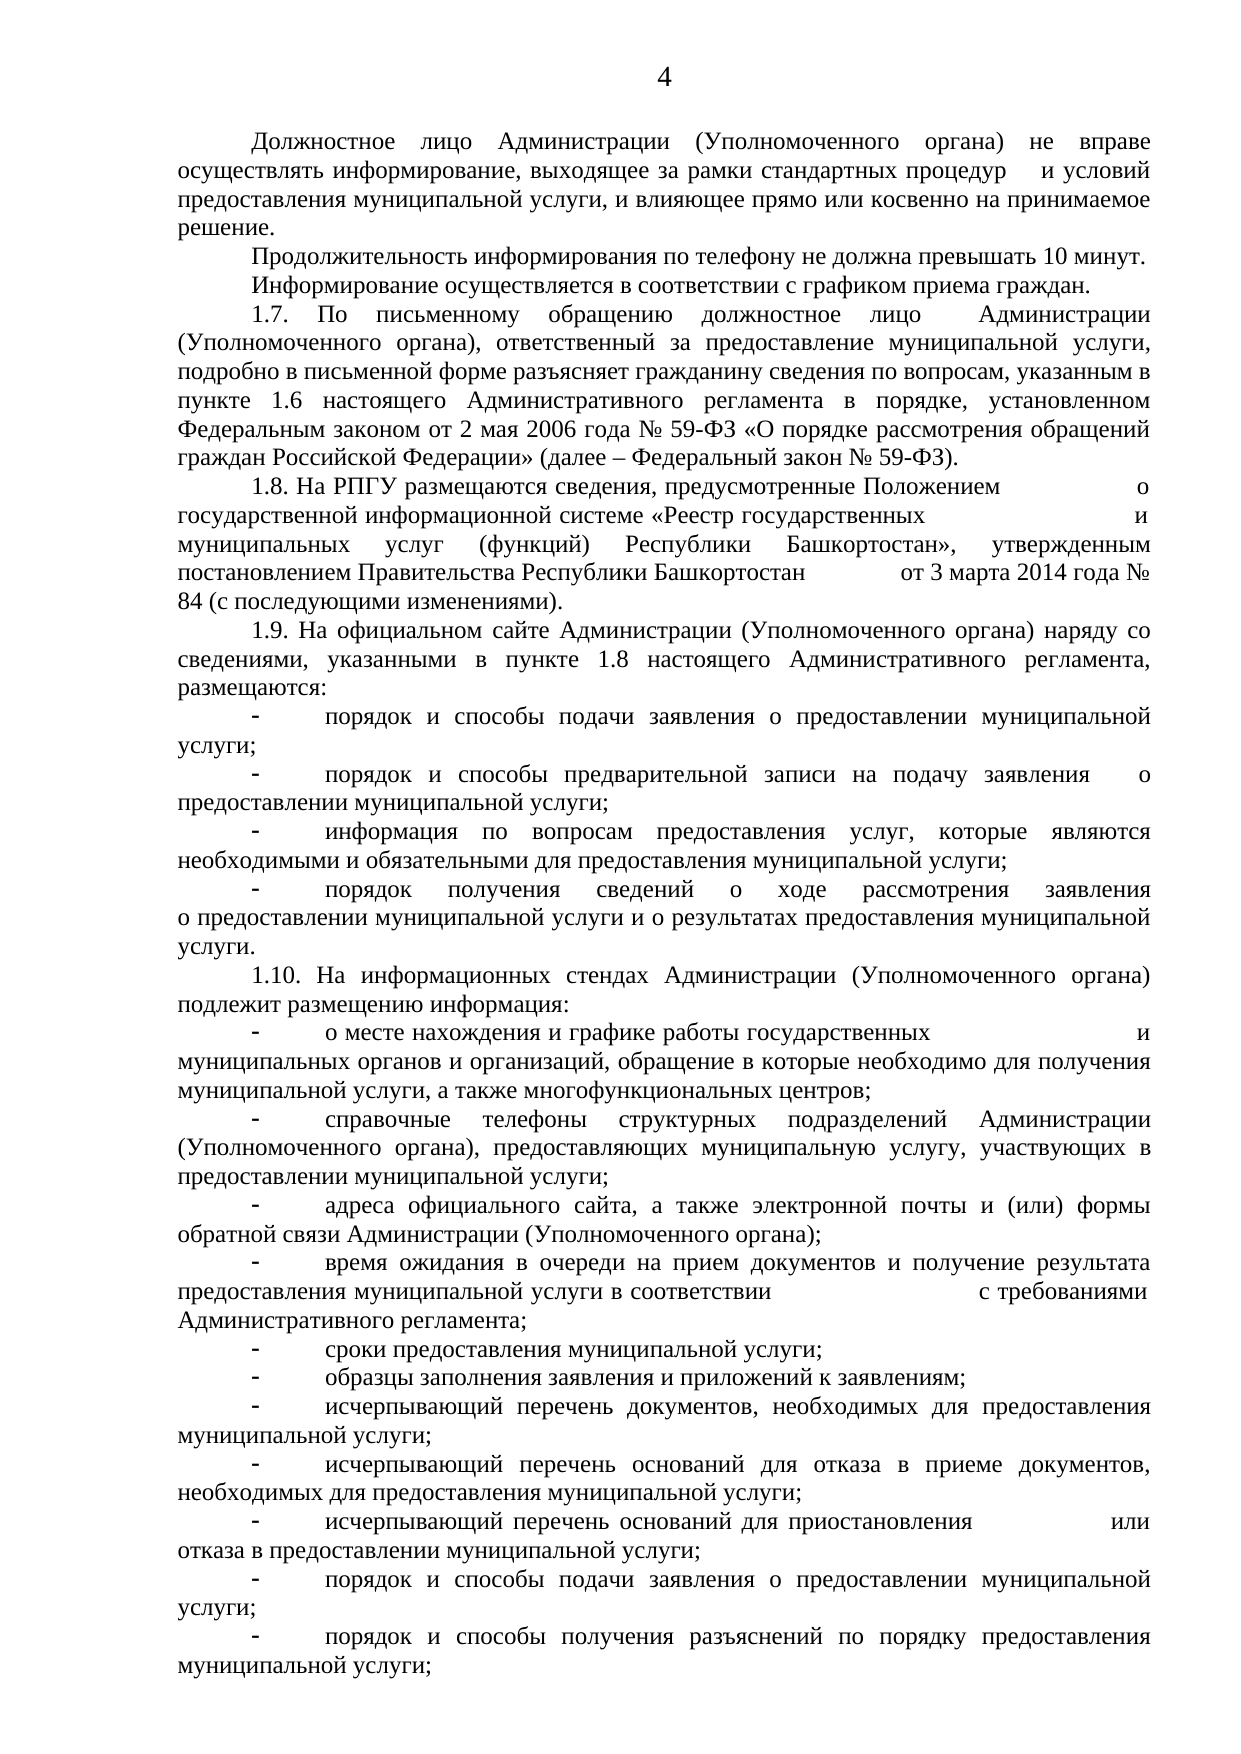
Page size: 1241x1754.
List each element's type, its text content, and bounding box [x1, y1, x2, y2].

list адреса официального сайта, а также электронной почты и (или) формы обратной связи Администрации (Уполномоченного органа); [177, 1190, 1152, 1247]
list исчерпывающий перечень документов, необходимых для предоставления муниципальной услуги; [177, 1391, 1152, 1449]
text 1.8. На РПГУ размещаются сведения, предусмотренные Положением о государственной информационной системе «Реестр государственных и муниципальных услуг (функций) Республики Башкортостан», утвержденным постановлением Правительства Республики Башкортостан от 3 марта 2014 года № 84 (с последующими изменениями). [177, 471, 1152, 615]
list о месте нахождения и графике работы государственных и муниципальных органов и организаций, обращение в которые необходимо для получения муниципальной услуги, а также многофункциональных центров; [177, 1017, 1152, 1104]
list порядок и способы предварительной записи на подачу заявления о предоставлении муниципальной услуги; [177, 759, 1152, 816]
list порядок и способы подачи заявления о предоставлении муниципальной услуги; [177, 701, 1152, 759]
list образцы заполнения заявления и приложений к заявлениям; [177, 1362, 1152, 1391]
list порядок получения сведений о ходе рассмотрения заявления о предоставлении муниципальной услуги и о результатах предоставления муниципальной услуги. [177, 874, 1152, 960]
list порядок и способы подачи заявления о предоставлении муниципальной услуги; [177, 1564, 1152, 1621]
text Продолжительность информирования по телефону не должна превышать 10 минут. [177, 241, 1152, 270]
text Информирование осуществляется в соответствии с графиком приема граждан. [177, 270, 1152, 299]
list справочные телефоны структурных подразделений Администрации (Уполномоченного органа), предоставляющих муниципальную услугу, участвующих в предоставлении муниципальной услуги; [177, 1104, 1152, 1190]
text 1.9. На официальном сайте Администрации (Уполномоченного органа) наряду со сведениями, указанными в пункте 1.8 настоящего Административного регламента, размещаются: [177, 615, 1152, 701]
list время ожидания в очереди на прием документов и получение результата предоставления муниципальной услуги в соответствии с требованиями Административного регламента; [177, 1247, 1152, 1334]
text 1.7. По письменному обращению должностное лицо Администрации (Уполномоченного органа), ответственный за предоставление муниципальной услуги, подробно в письменной форме разъясняет гражданину сведения по вопросам, указанным в пункте 1.6 настоящего Административного регламента в порядке, установленном Федеральным законом от 2 мая 2006 года № 59-ФЗ «О порядке рассмотрения обращений граждан Российской Федерации» (далее – Федеральный закон № 59-ФЗ). [177, 299, 1152, 471]
text 1.10. На информационных стендах Администрации (Уполномоченного органа) подлежит размещению информация: [177, 960, 1152, 1017]
text Должностное лицо Администрации (Уполномоченного органа) не вправе осуществлять информирование, выходящее за рамки стандартных процедур и условий предоставления муниципальной услуги, и влияющее прямо или косвенно на принимаемое решение. [177, 126, 1152, 241]
list исчерпывающий перечень оснований для приостановления или отказа в предоставлении муниципальной услуги; [177, 1506, 1152, 1564]
list информация по вопросам предоставления услуг, которые являются необходимыми и обязательными для предоставления муниципальной услуги; [177, 816, 1152, 874]
list сроки предоставления муниципальной услуги; [177, 1334, 1152, 1362]
list исчерпывающий перечень оснований для отказа в приеме документов, необходимых для предоставления муниципальной услуги; [177, 1449, 1152, 1506]
list порядок и способы получения разъяснений по порядку предоставления муниципальной услуги; [177, 1621, 1152, 1679]
